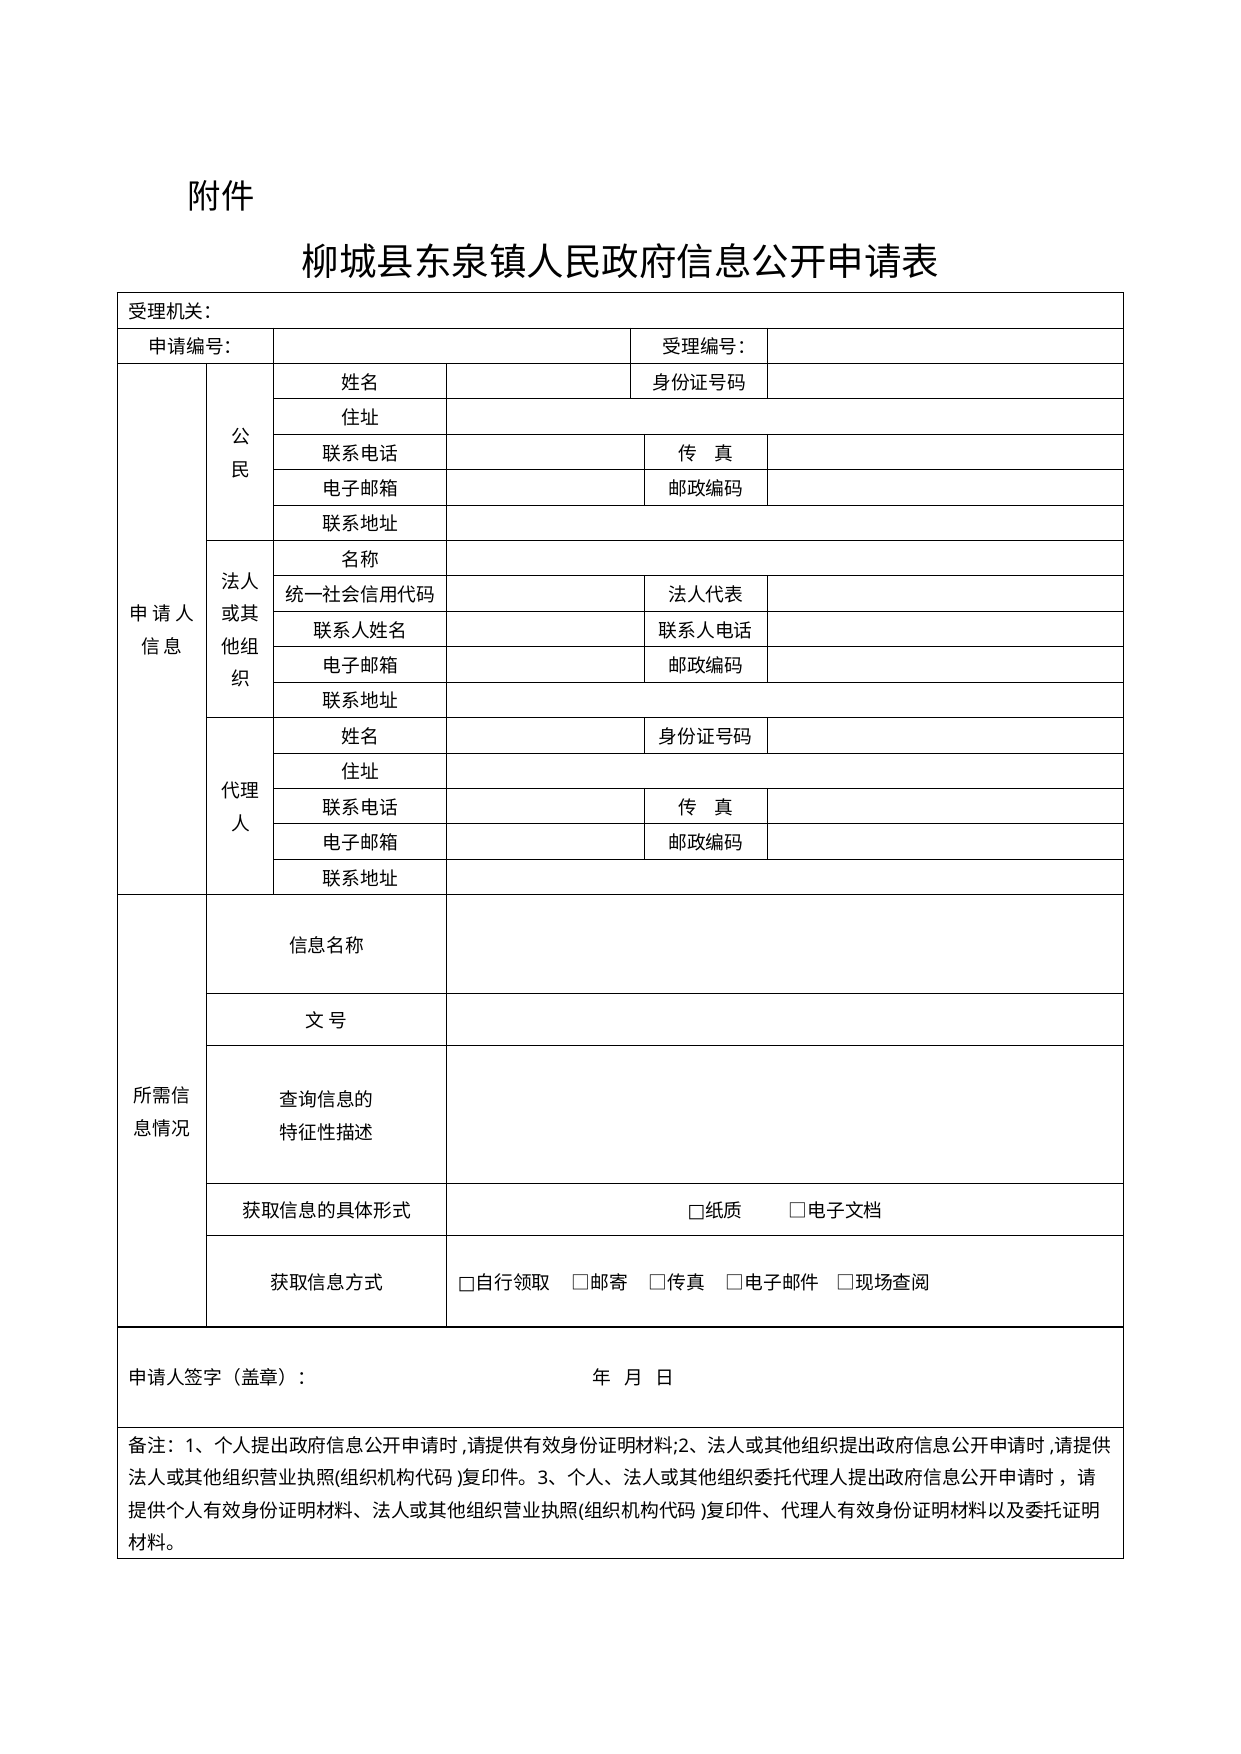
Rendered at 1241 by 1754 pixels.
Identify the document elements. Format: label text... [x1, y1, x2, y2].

table_cell 所需信息情况 [118, 895, 206, 1326]
table_cell [447, 1046, 1123, 1183]
table_cell 姓名 [274, 718, 446, 752]
text 附件 [187, 162, 1053, 227]
table_cell 电子邮箱 [274, 470, 446, 504]
table_cell [447, 718, 644, 752]
table_cell 住址 [274, 399, 446, 434]
table_cell 身份证号码 [645, 718, 767, 752]
table_cell [274, 329, 630, 363]
table_cell 联系地址 [274, 506, 446, 540]
table_cell 身份证号码 [631, 364, 767, 398]
table_cell [447, 470, 644, 504]
table_cell 传 真 [645, 435, 767, 469]
table_cell 住址 [274, 754, 446, 788]
table_cell [768, 612, 1123, 646]
table_cell 公 民 [207, 364, 273, 540]
table_cell 获取信息的具体形式 [207, 1184, 446, 1235]
table_cell 联系电话 [274, 789, 446, 823]
table_cell □自行领取 □邮寄 □传真 □电子邮件 □现场查阅 [447, 1236, 1123, 1326]
table_cell [768, 718, 1123, 752]
table_cell 代理人 [207, 718, 273, 894]
table_cell 受理编号： [631, 329, 767, 363]
table_cell [447, 895, 1123, 993]
table_cell [768, 647, 1123, 682]
table_cell 邮政编码 [645, 647, 767, 682]
table_cell [447, 364, 630, 398]
table_cell 电子邮箱 [274, 824, 446, 859]
table_cell [447, 824, 644, 859]
table_cell 申请编号： [118, 329, 273, 363]
table_cell 电子邮箱 [274, 647, 446, 682]
table_cell 邮政编码 [645, 824, 767, 859]
table_cell [768, 435, 1123, 469]
table_cell 联系电话 [274, 435, 446, 469]
table_cell [447, 789, 644, 823]
table_cell [447, 506, 1123, 540]
table_cell 法人或其他组织 [207, 541, 273, 717]
table_cell [447, 683, 1123, 717]
table_cell 统一社会信用代码 [274, 576, 446, 611]
table_cell 获取信息方式 [207, 1236, 446, 1326]
table_cell [768, 329, 1123, 363]
table_cell [447, 754, 1123, 788]
text 柳城县东泉镇人民政府信息公开申请表 [187, 227, 1053, 292]
table_cell 联系人姓名 [274, 612, 446, 646]
table_cell 备注：1、个人提出政府信息公开申请时 ,请提供有效身份证明材料;2、法人或其他组织提出政府信息公开申请时 ,请提供法人或其他组织营业执照(组织机构代码 )复印件。3、个人、法人或其他组织委托代理人提出政府信息公开申请时 ，请提供个人有效身份证明材料、法人或其他组织营业执照(组织机构代码 )复印件、代理人有效身份证明材料以及委托证明材料。 [118, 1428, 1123, 1558]
table_cell 申 请 人 信 息 [118, 364, 206, 894]
table_cell [447, 860, 1123, 894]
table_cell [447, 612, 644, 646]
table_cell [768, 789, 1123, 823]
table_cell [768, 364, 1123, 398]
table_cell 申请人签字（盖章）： 年 月 日 [118, 1328, 1123, 1427]
table_cell [447, 647, 644, 682]
table_cell [447, 435, 644, 469]
table_cell 查询信息的 特征性描述 [207, 1046, 446, 1183]
table_cell 邮政编码 [645, 470, 767, 504]
table_cell 姓名 [274, 364, 446, 398]
table_cell 联系人电话 [645, 612, 767, 646]
table_cell 文 号 [207, 994, 446, 1045]
table_cell 信息名称 [207, 895, 446, 993]
table_cell [447, 541, 1123, 575]
table_cell 法人代表 [645, 576, 767, 611]
table_cell [768, 470, 1123, 504]
table_cell [768, 576, 1123, 611]
table_cell □纸质 □电子文档 [447, 1184, 1123, 1235]
table_cell 传 真 [645, 789, 767, 823]
table_cell [768, 824, 1123, 859]
table_cell [447, 576, 644, 611]
table_cell [447, 399, 1123, 434]
table_cell 联系地址 [274, 683, 446, 717]
table_header 受理机关： [118, 293, 1123, 327]
table_cell 联系地址 [274, 860, 446, 894]
table_cell 名称 [274, 541, 446, 575]
table_cell [447, 994, 1123, 1045]
